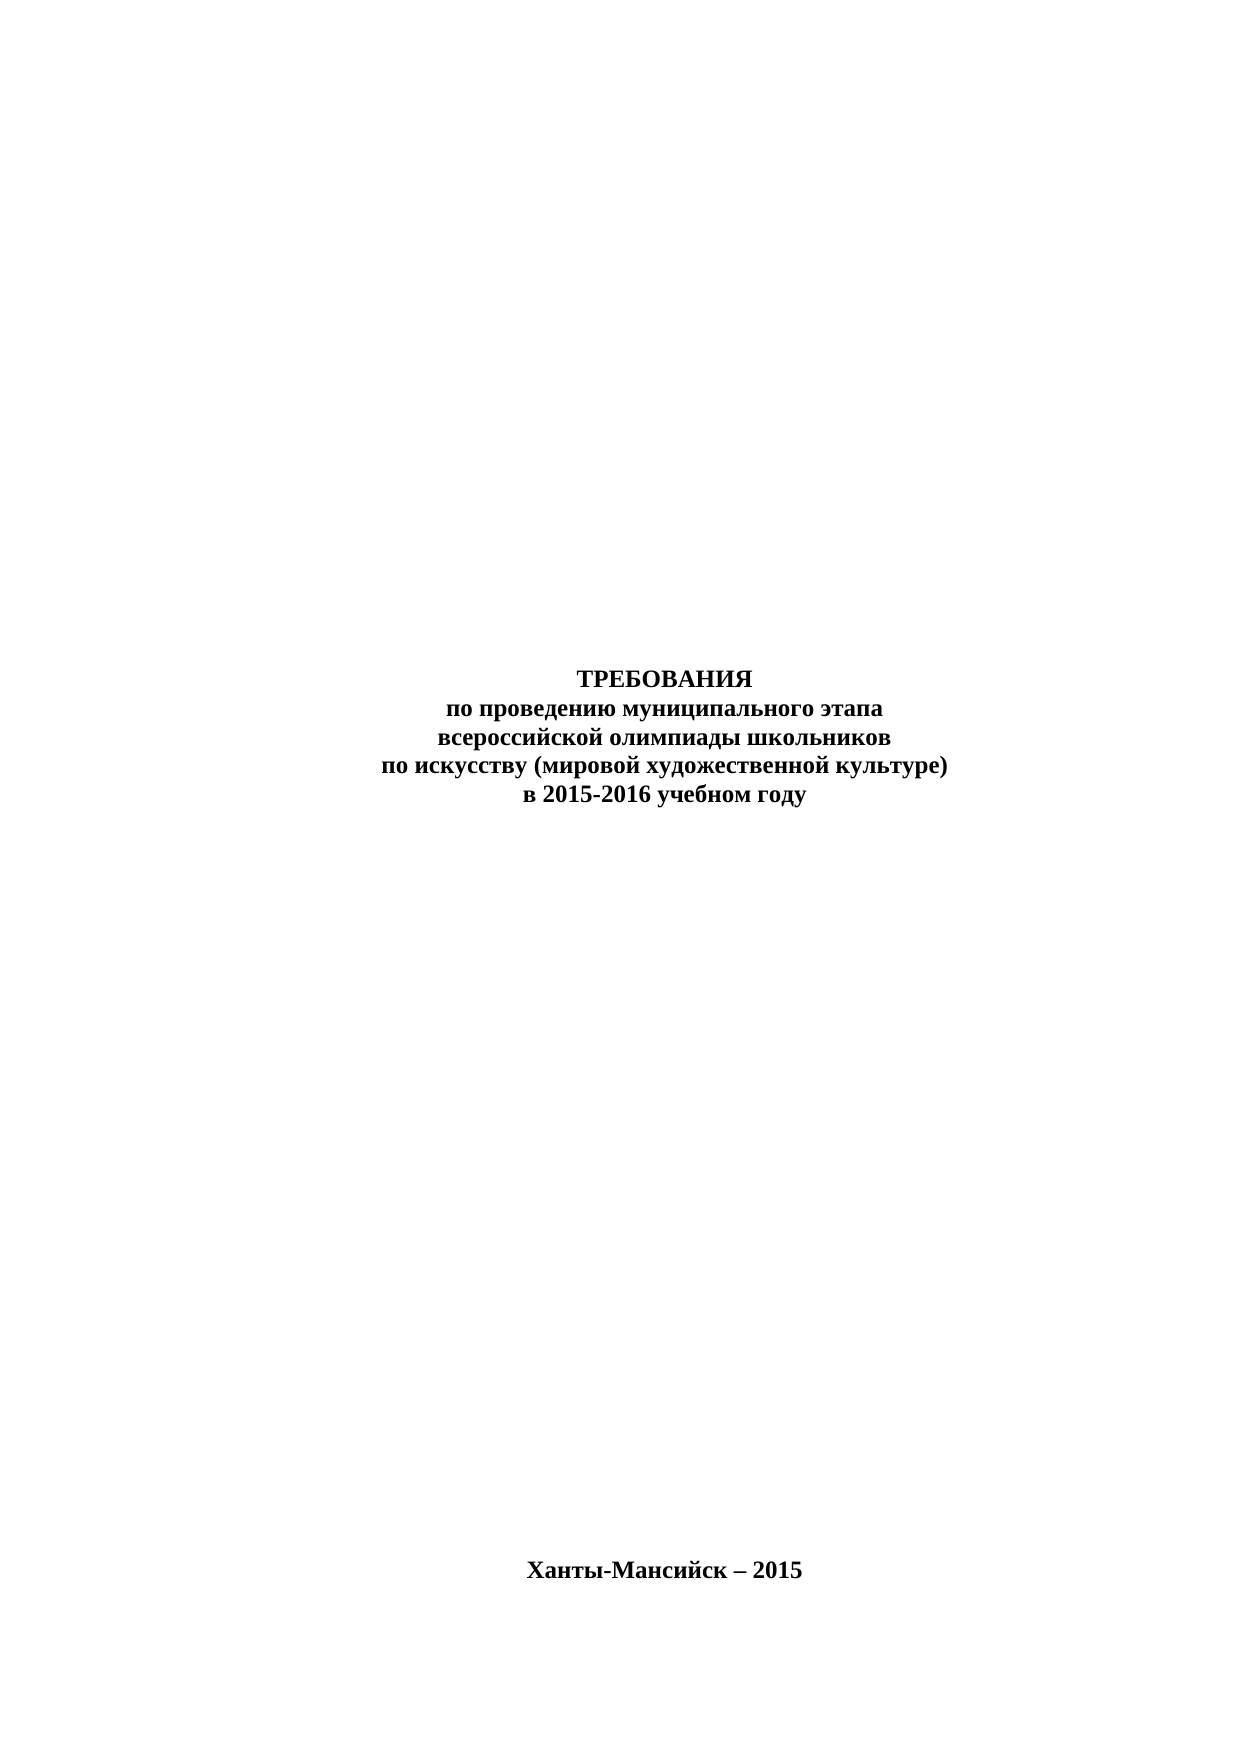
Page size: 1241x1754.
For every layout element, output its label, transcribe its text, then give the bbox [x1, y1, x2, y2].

text в 2015-2016 учебном году [177, 779, 1152, 808]
text по искусству (мировой художественной культуре) [177, 751, 1152, 779]
text Ханты-Мансийск – 2015 [177, 1556, 1152, 1584]
text ТРЕБОВАНИЯ [177, 664, 1152, 693]
text по проведению муниципального этапа [177, 693, 1152, 722]
text всероссийской олимпиады школьников [177, 722, 1152, 751]
